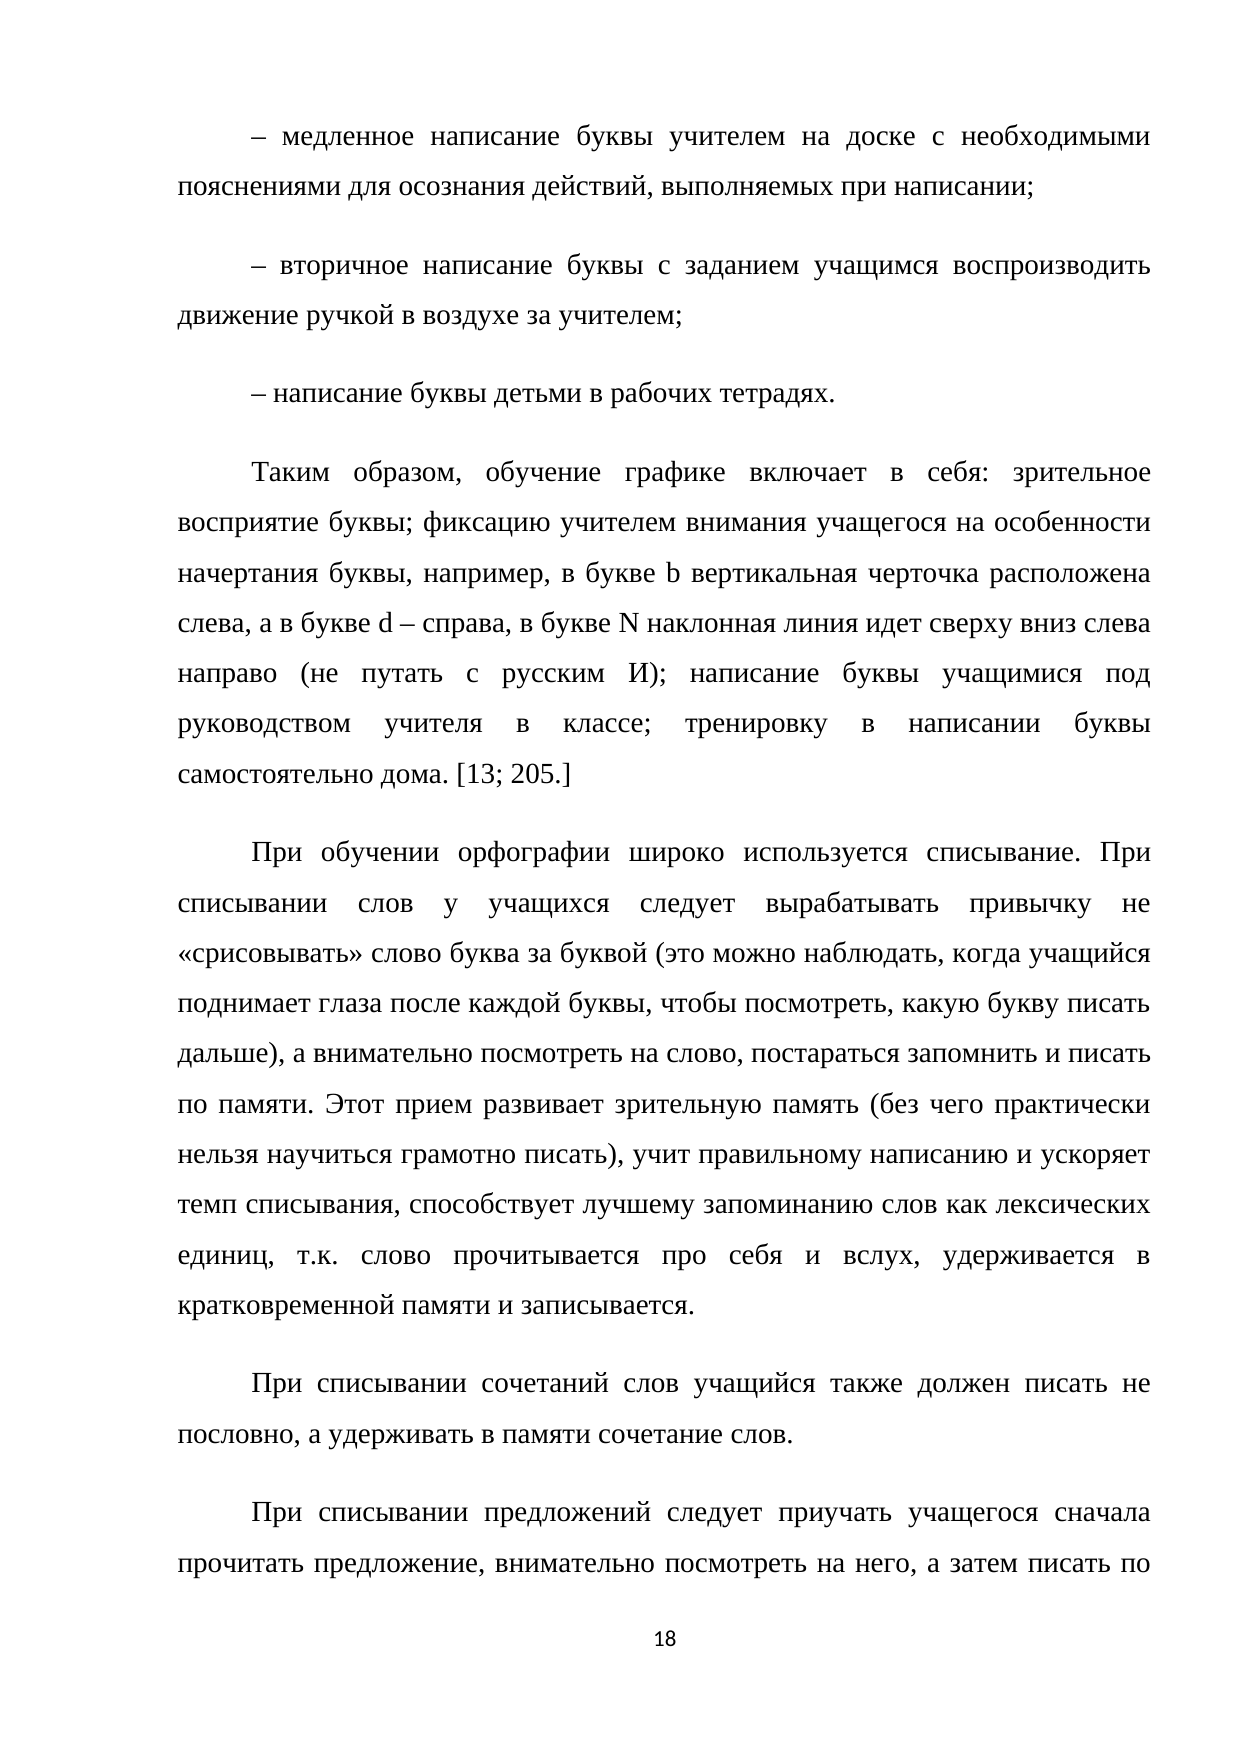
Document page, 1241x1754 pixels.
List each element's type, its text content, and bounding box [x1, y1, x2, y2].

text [177, 1494, 1152, 1578]
text Таким образом, обучение графике включает в себя: зрительное восприятие буквы; фиксацию учителем внимания учащегося на особенности начертания буквы, например, в букве b вертикальная черточка расположена слева, а в букве d – справа, в букве N наклонная линия идет сверху вниз слева направо (не путать с русским И); написание буквы учащимися под руководством учителя в классе; тренировку в написании буквы самостоятельно дома. [13; 205.] [177, 454, 1152, 789]
text – медленное написание буквы учителем на доске с необходимыми пояснениями для осознания действий, выполняемых при написании; [177, 118, 1152, 202]
text – написание буквы детьми в рабочих тетрадях. [177, 376, 1152, 409]
text При списывании сочетаний слов учащийся также должен писать не пословно, а удерживать в памяти сочетание слов. [177, 1366, 1152, 1449]
text – вторичное написание буквы с заданием учащимся воспроизводить движение ручкой в воздухе за учителем; [177, 247, 1152, 331]
text При обучении орфографии широко используется списывание. При списывании слов у учащихся следует вырабатывать привычку не «срисовывать» слово буква за буквой (это можно наблюдать, когда учащийся поднимает глаза после каждой буквы, чтобы посмотреть, какую букву писать дальше), а внимательно посмотреть на слово, постараться запомнить и писать по памяти. Этот прием развивает зрительную память (без чего практически нельзя научиться грамотно писать), учит правильному написанию и ускоряет темп списывания, способствует лучшему запоминанию слов как лексических единиц, т.к. слово прочитывается про себя и вслух, удерживается в кратковременной памяти и записывается. [177, 834, 1152, 1321]
